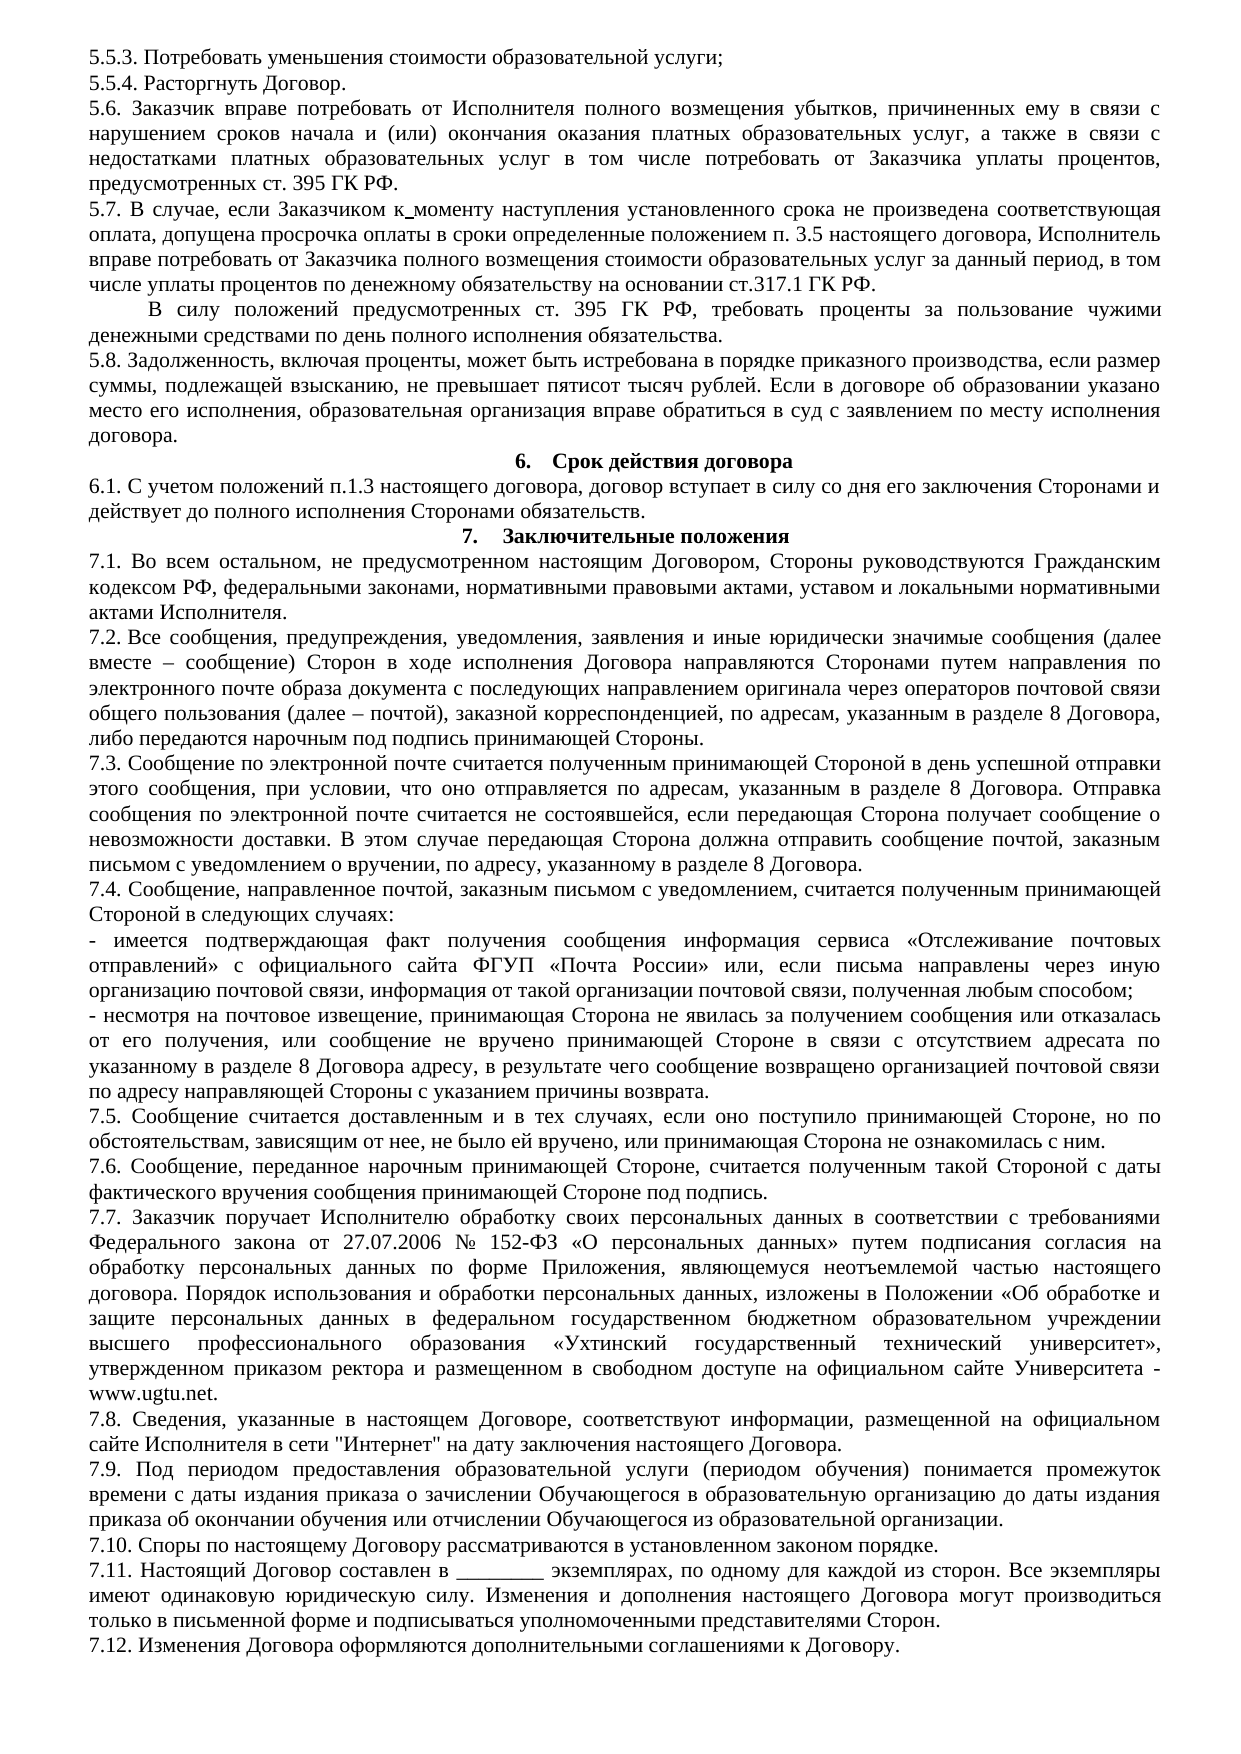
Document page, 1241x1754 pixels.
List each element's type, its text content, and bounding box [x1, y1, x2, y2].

list Заключительные положения [89, 523, 1163, 548]
text - имеется подтверждающая факт получения сообщения информация сервиса «Отслеживание почтовых отправлений» с официального сайта ФГУП «Почта России» или, если письма направлены через иную организацию почтовой связи, информация от такой организации почтовой связи, полученная любым способом; [89, 927, 1162, 1002]
text - несмотря на почтовое извещение, принимающая Сторона не явилась за получением сообщения или отказалась от его получения, или сообщение не вручено принимающей Стороне в связи с отсутствием адресата по указанному в разделе 8 Договора адресу, в результате чего сообщение возвращено организацией почтовой связи по адресу направляющей Стороны с указанием причины возврата. [89, 1002, 1162, 1103]
list 5.8. Задолженность, включая проценты, может быть истребована в порядке приказного производства, если размер суммы, подлежащей взысканию, не превышает пятисот тысяч рублей. Если в договоре об образовании указано место его исполнения, образовательная организация вправе обратиться в суд с заявлением по месту исполнения договора. [89, 347, 1162, 448]
text 7.1. Во всем остальном, не предусмотренном настоящим Договором, Стороны руководствуются Гражданским кодексом РФ, федеральными законами, нормативными правовыми актами, уставом и локальными нормативными актами Исполнителя. [89, 548, 1162, 624]
list 5.7. В случае, если Заказчиком к моменту наступления установленного срока не произведена соответствующая оплата, допущена просрочка оплаты в сроки определенные положением п. 3.5 настоящего договора, Исполнитель вправе потребовать от Заказчика полного возмещения стоимости образовательных услуг за данный период, в том числе уплаты процентов по денежному обязательству на основании ст.317.1 ГК РФ. [89, 196, 1162, 296]
text 7.8. Сведения, указанные в настоящем Договоре, соответствуют информации, размещенной на официальном сайте Исполнителя в сети "Интернет" на дату заключения настоящего Договора. [89, 1406, 1162, 1456]
text 7.10. Споры по настоящему Договору рассматриваются в установленном законом порядке. [89, 1532, 1162, 1557]
text 7.6. Сообщение, переданное нарочным принимающей Стороне, считается полученным такой Стороной с даты фактического вручения сообщения принимающей Стороне под подпись. [89, 1153, 1162, 1204]
text 7.7. Заказчик поручает Исполнителю обработку своих персональных данных в соответствии с требованиями Федерального закона от 27.07.2006 № 152-ФЗ «О персональных данных» путем подписания согласия на обработку персональных данных по форме Приложения, являющемуся неотъемлемой частью настоящего договора. Порядок использования и обработки персональных данных, изложены в Положении «Об обработке и защите персональных данных в федеральном государственном бюджетном образовательном учреждении высшего профессионального образования «Ухтинский государственный технический университет», утвержденном приказом ректора и размещенном в свободном доступе на официальном сайте Университета - www.ugtu.net. [89, 1204, 1162, 1406]
list Срок действия договора [145, 448, 1163, 473]
text 7.5. Сообщение считается доставленным и в тех случаях, если оно поступило принимающей Стороне, но по обстоятельствам, зависящим от нее, не было ей вручено, или принимающая Сторона не ознакомилась с ним. [89, 1103, 1162, 1153]
text 5.5.3. Потребовать уменьшения стоимости образовательной услуги; [89, 44, 1162, 69]
text 7.3. Сообщение по электронной почте считается полученным принимающей Стороной в день успешной отправки этого сообщения, при условии, что оно отправляется по адресам, указанным в разделе 8 Договора. Отправка сообщения по электронной почте считается не состоявшейся, если передающая Сторона получает сообщение о невозможности доставки. В этом случае передающая Сторона должна отправить сообщение почтой, заказным письмом с уведомлением о вручении, по адресу, указанному в разделе 8 Договора. [89, 750, 1162, 876]
text 7.2. Все сообщения, предупреждения, уведомления, заявления и иные юридически значимые сообщения (далее вместе – сообщение) Сторон в ходе исполнения Договора направляются Сторонами путем направления по электронного почте образа документа с последующих направлением оригинала через операторов почтовой связи общего пользования (далее – почтой), заказной корреспонденцией, по адресам, указанным в разделе 8 Договора, либо передаются нарочным под подпись принимающей Стороны. [89, 624, 1162, 750]
text 6.1. С учетом положений п.1.3 настоящего договора, договор вступает в силу со дня его заключения Сторонами и действует до полного исполнения Сторонами обязательств. [89, 473, 1162, 523]
text 7.9. Под периодом предоставления образовательной услуги (периодом обучения) понимается промежуток времени с даты издания приказа о зачислении Обучающегося в образовательную организацию до даты издания приказа об окончании обучения или отчислении Обучающегося из образовательной организации. [89, 1456, 1162, 1532]
list В силу положений предусмотренных ст. 395 ГК РФ, требовать проценты за пользование чужими денежными средствами по день полного исполнения обязательства. [89, 296, 1162, 347]
text 7.12. Изменения Договора оформляются дополнительными соглашениями к Договору. [89, 1632, 1162, 1658]
list 5.6. Заказчик вправе потребовать от Исполнителя полного возмещения убытков, причиненных ему в связи с нарушением сроков начала и (или) окончания оказания платных образовательных услуг, а также в связи с недостатками платных образовательных услуг в том числе потребовать от Заказчика уплаты процентов, предусмотренных ст. 395 ГК РФ. [89, 95, 1162, 196]
text 5.5.4. Расторгнуть Договор. [89, 69, 1162, 95]
text 7.4. Сообщение, направленное почтой, заказным письмом с уведомлением, считается полученным принимающей Стороной в следующих случаях: [89, 876, 1162, 927]
text 7.11. Настоящий Договор составлен в ________ экземплярах, по одному для каждой из сторон. Все экземпляры имеют одинаковую юридическую силу. Изменения и дополнения настоящего Договора могут производиться только в письменной форме и подписываться уполномоченными представителями Сторон. [89, 1557, 1162, 1632]
